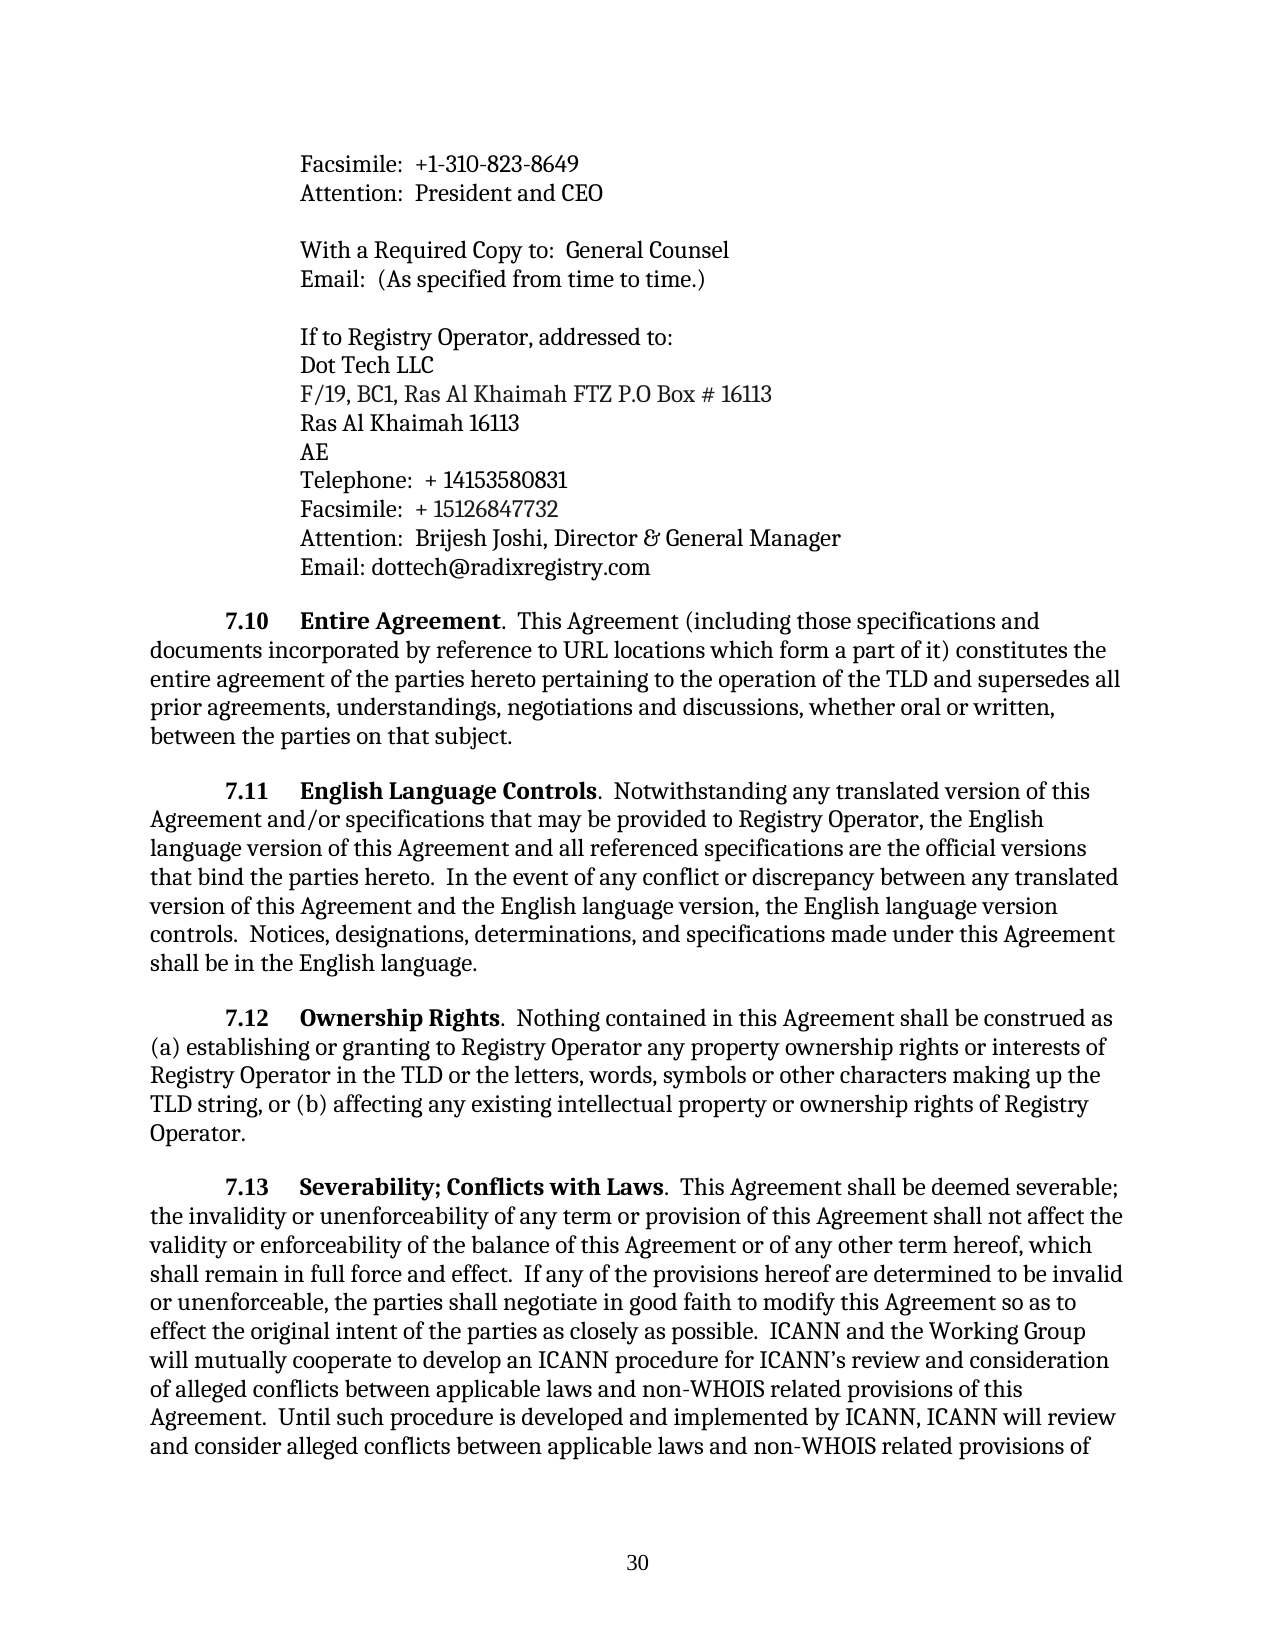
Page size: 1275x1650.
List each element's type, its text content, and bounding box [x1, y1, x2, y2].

text Ras Al Khaimah 16113 [300, 409, 1125, 437]
text Ownership Rights. Nothing contained in this Agreement shall be construed as (a) establishing or granting to Registry Operator any property ownership rights or interests of Registry Operator in the TLD or the letters, words, symbols or other characters making up the TLD string, or (b) affecting any existing intellectual property or ownership rights of Registry Operator. [150, 1003, 1125, 1147]
text Telephone: + 14153580831 [300, 466, 1125, 495]
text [300, 150, 1125, 409]
text English Language Controls. Notwithstanding any translated version of this Agreement and/or specifications that may be provided to Registry Operator, the English language version of this Agreement and all referenced specifications are the official versions that bind the parties hereto. In the event of any conflict or discrepancy between any translated version of this Agreement and the English language version, the English language version controls. Notices, designations, determinations, and specifications made under this Agreement shall be in the English language. [150, 776, 1125, 978]
text Email: dottech@radixregistry.com [300, 552, 1125, 581]
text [150, 1172, 1125, 1461]
text Attention: Brijesh Joshi, Director & General Manager [300, 524, 1125, 552]
text Facsimile: + 15126847732 [300, 495, 1125, 524]
text Entire Agreement. This Agreement (including those specifications and documents incorporated by reference to URL locations which form a part of it) constitutes the entire agreement of the parties hereto pertaining to the operation of the TLD and supersedes all prior agreements, understandings, negotiations and discussions, whether oral or written, between the parties on that subject. [150, 606, 1125, 751]
text AE [300, 437, 1125, 466]
